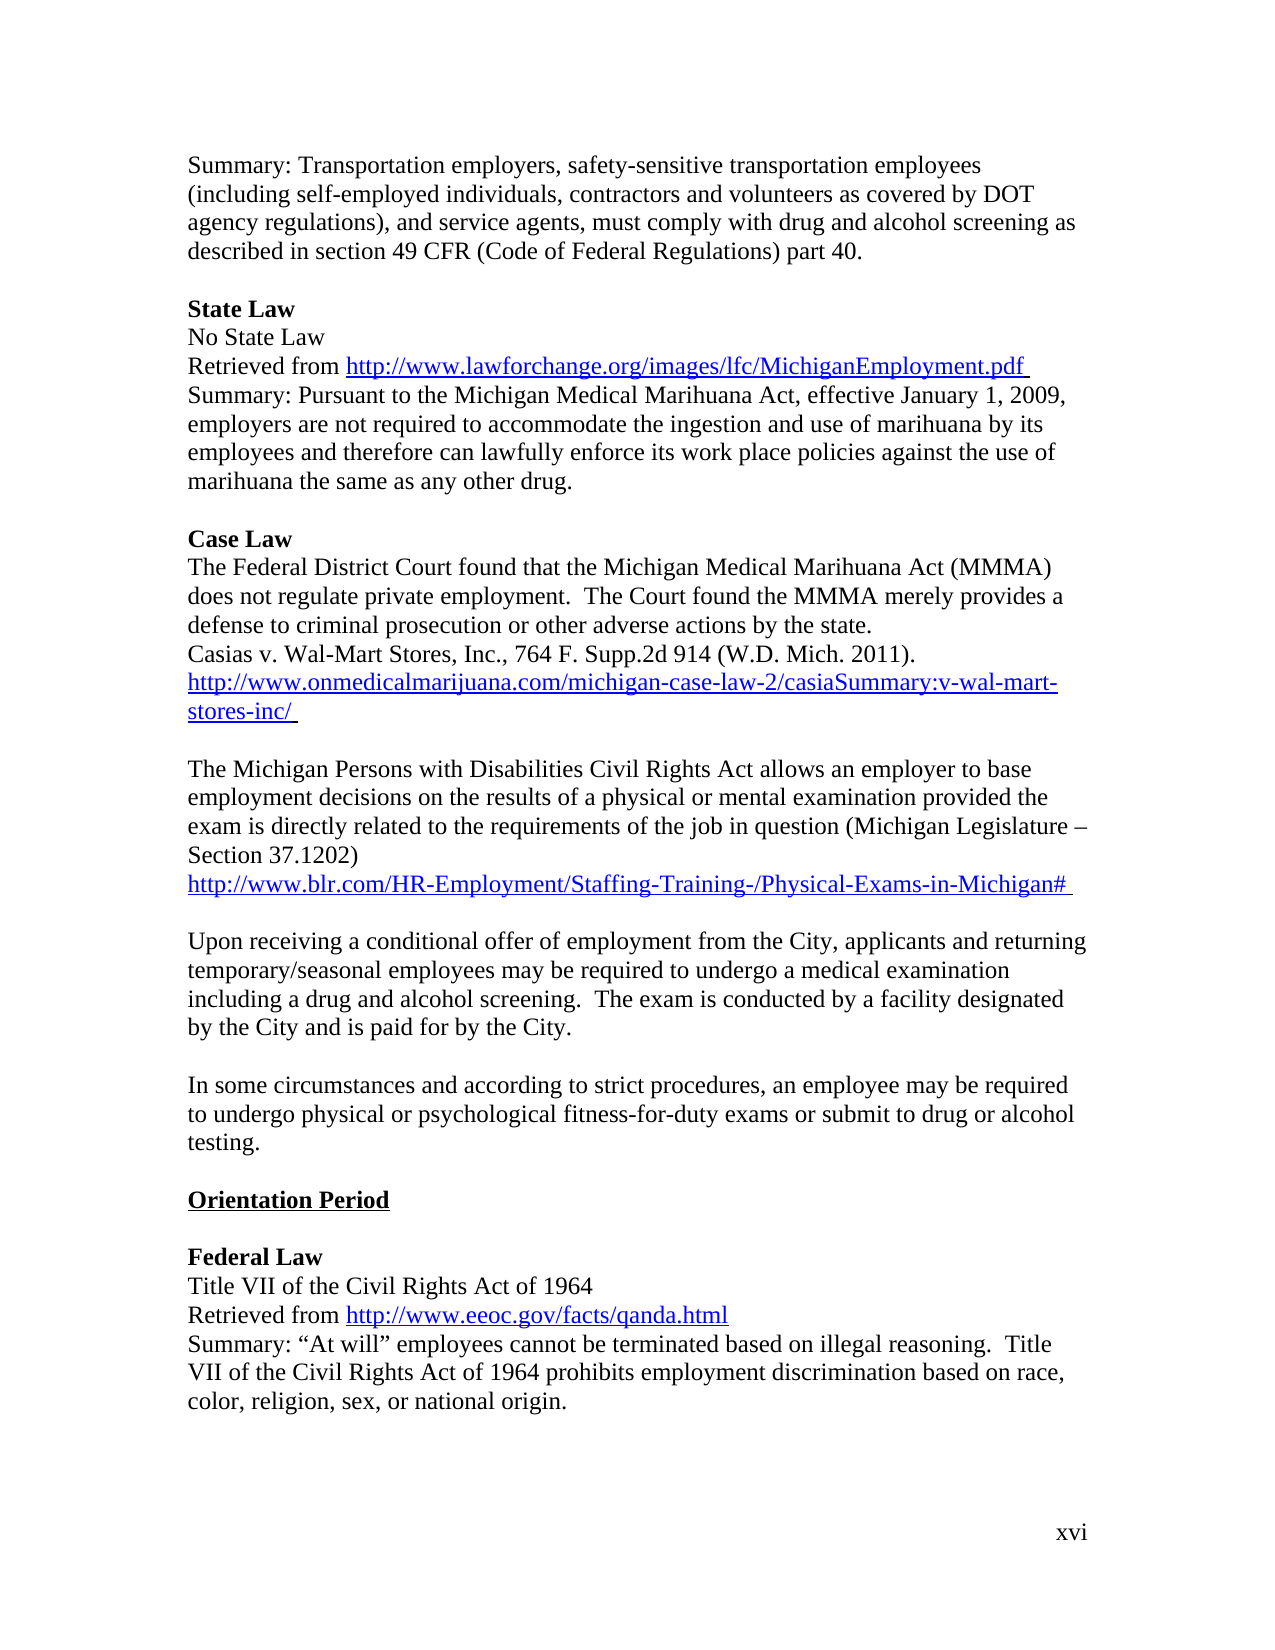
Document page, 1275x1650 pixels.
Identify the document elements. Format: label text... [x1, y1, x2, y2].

text Retrieved from http://www.lawforchange.org/images/lfc/MichiganEmployment.pdf [187, 351, 1087, 380]
text Case Law [187, 524, 1087, 552]
text Summary: Pursuant to the Michigan Medical Marihuana Act, effective January 1, 2009, employers are not required to accommodate the ingestion and use of marihuana by its employees and therefore can lawfully enforce its work place policies against the use of marihuana the same as any other drug. [187, 380, 1087, 495]
text http://www.onmedicalmarijuana.com/michigan-case-law-2/casiaSummary:v-wal-mart-stores-inc/ [187, 667, 1087, 725]
text The Michigan Persons with Disabilities Civil Rights Act allows an employer to base employment decisions on the results of a physical or mental examination provided the exam is directly related to the requirements of the job in question (Michigan Legislature – Section 37.1202) [187, 754, 1087, 869]
text In some circumstances and according to strict procedures, an employee may be required to undergo physical or psychological fitness-for-duty exams or submit to drug or alcohol testing. [187, 1070, 1087, 1156]
text http://www.blr.com/HR-Employment/Staffing-Training-/Physical-Exams-in-Michigan# [187, 869, 1087, 897]
text No State Law [187, 322, 1087, 351]
text Casias v. Wal-Mart Stores, Inc., 764 F. Supp.2d 914 (W.D. Mich. 2011). [187, 639, 1087, 667]
subtitle Orientation Period [187, 1185, 1087, 1214]
text State Law [187, 294, 1087, 322]
text Upon receiving a conditional offer of employment from the City, applicants and returning temporary/seasonal employees may be required to undergo a medical examination including a drug and alcohol screening. The exam is conducted by a facility designated by the City and is paid for by the City. [187, 926, 1087, 1041]
text Summary: Transportation employers, safety-sensitive transportation employees (including self-employed individuals, contractors and volunteers as covered by DOT agency regulations), and service agents, must comply with drug and alcohol screening as described in section 49 CFR (Code of Federal Regulations) part 40. [187, 150, 1087, 265]
text Retrieved from http://www.eeoc.gov/facts/qanda.html [187, 1300, 1087, 1329]
text The Federal District Court found that the Michigan Medical Marihuana Act (MMMA) does not regulate private employment. The Court found the MMMA merely provides a defense to criminal prosecution or other adverse actions by the state. [187, 552, 1087, 639]
text Federal Law [187, 1242, 1087, 1271]
text Summary: “At will” employees cannot be terminated based on illegal reasoning. Title VII of the Civil Rights Act of 1964 prohibits employment discrimination based on race, color, religion, sex, or national origin. [187, 1329, 1087, 1415]
text Title VII of the Civil Rights Act of 1964 [187, 1271, 1087, 1300]
